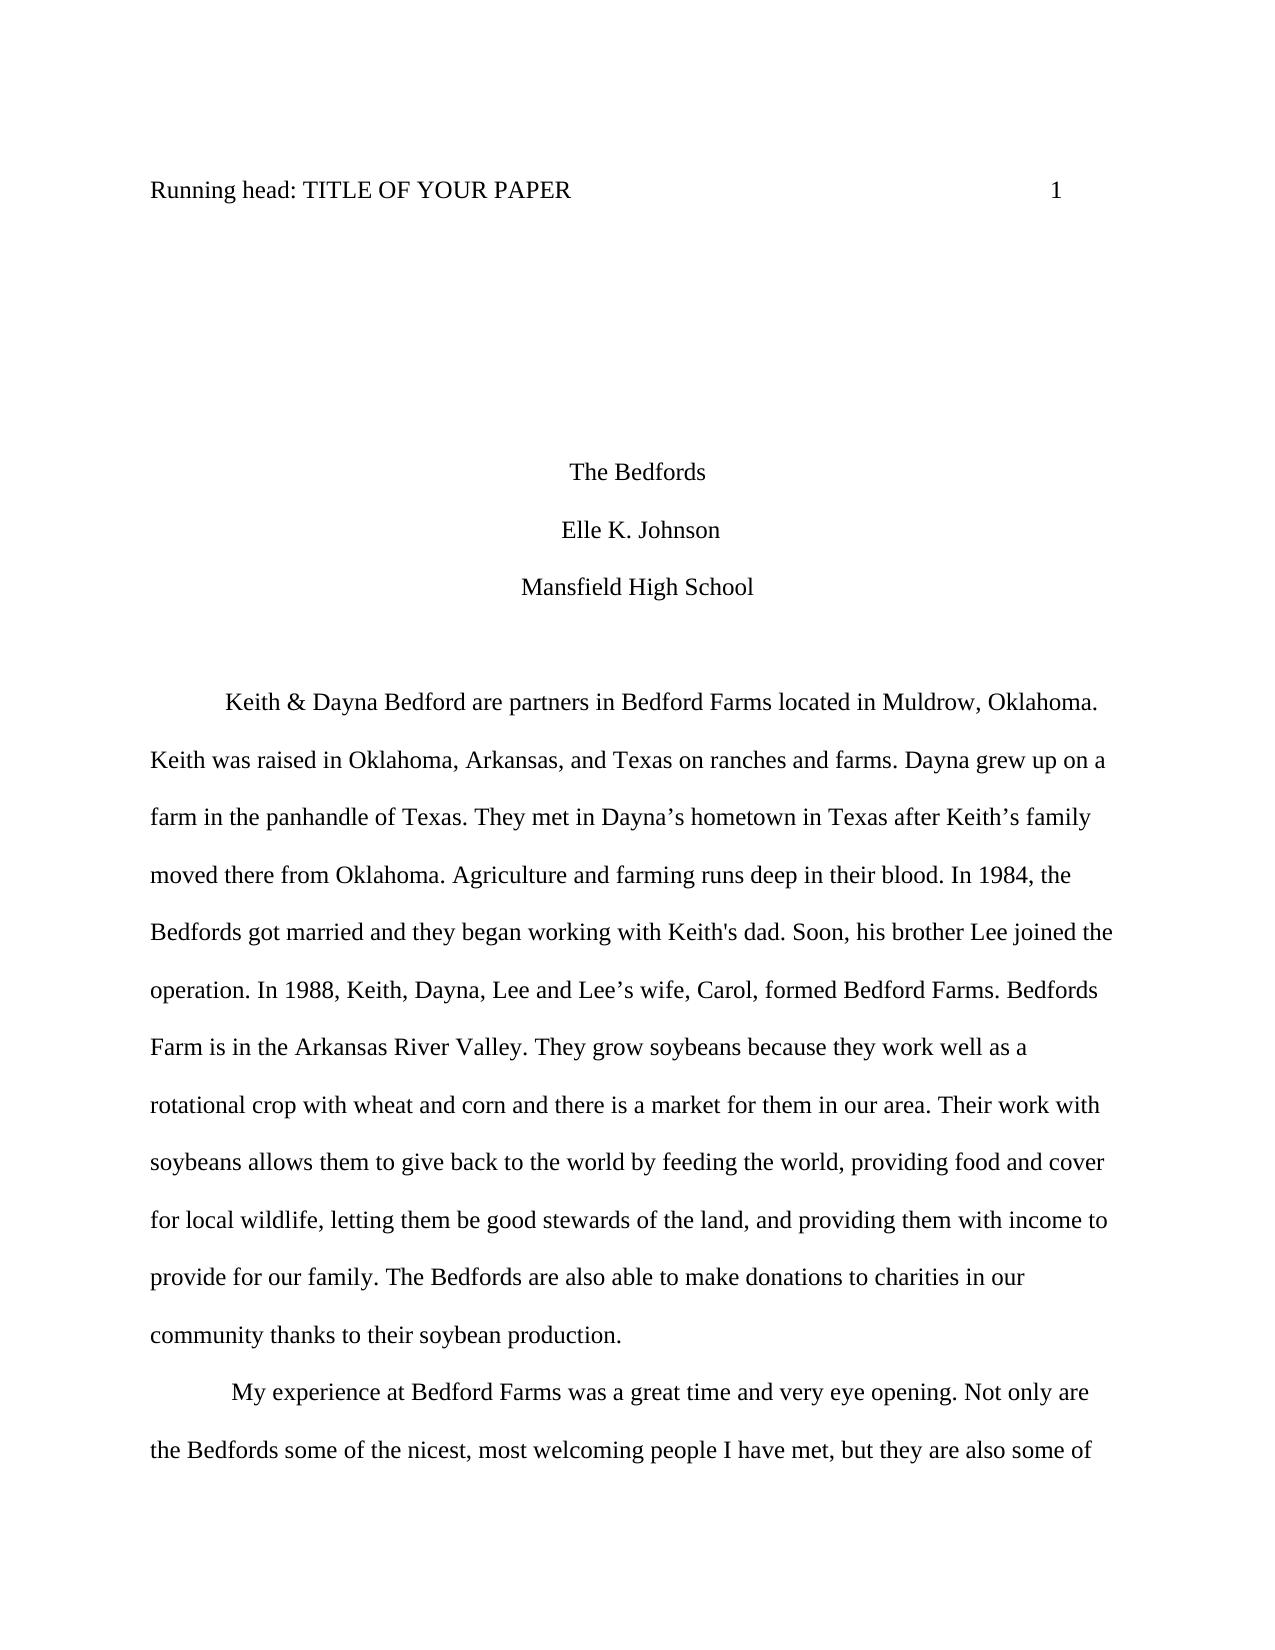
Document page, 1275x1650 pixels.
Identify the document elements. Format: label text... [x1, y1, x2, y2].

text Keith & Dayna Bedford are partners in Bedford Farms located in Muldrow, Oklahoma. Keith was raised in Oklahoma, Arkansas, and Texas on ranches and farms. Dayna grew up on a farm in the panhandle of Texas. They met in Dayna’s hometown in Texas after Keith’s family moved there from Oklahoma. Agriculture and farming runs deep in their blood. In 1984, the Bedfords got married and they began working with Keith's dad. Soon, his brother Lee joined the operation. In 1988, Keith, Dayna, Lee and Lee’s wife, Carol, formed Bedford Farms. Bedfords Farm is in the Arkansas River Valley. They grow soybeans because they work well as a rotational crop with wheat and corn and there is a market for them in our area. Their work with soybeans allows them to give back to the world by feeding the world, providing food and cover for local wildlife, letting them be good stewards of the land, and providing them with income to provide for our family. The Bedfords are also able to make donations to charities in our community thanks to their soybean production. [150, 687, 1125, 1349]
subtitle Elle K. Johnson [150, 515, 1125, 544]
subtitle Mansfield High School [150, 572, 1125, 601]
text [150, 1377, 1125, 1464]
title The Bedfords [150, 457, 1125, 486]
